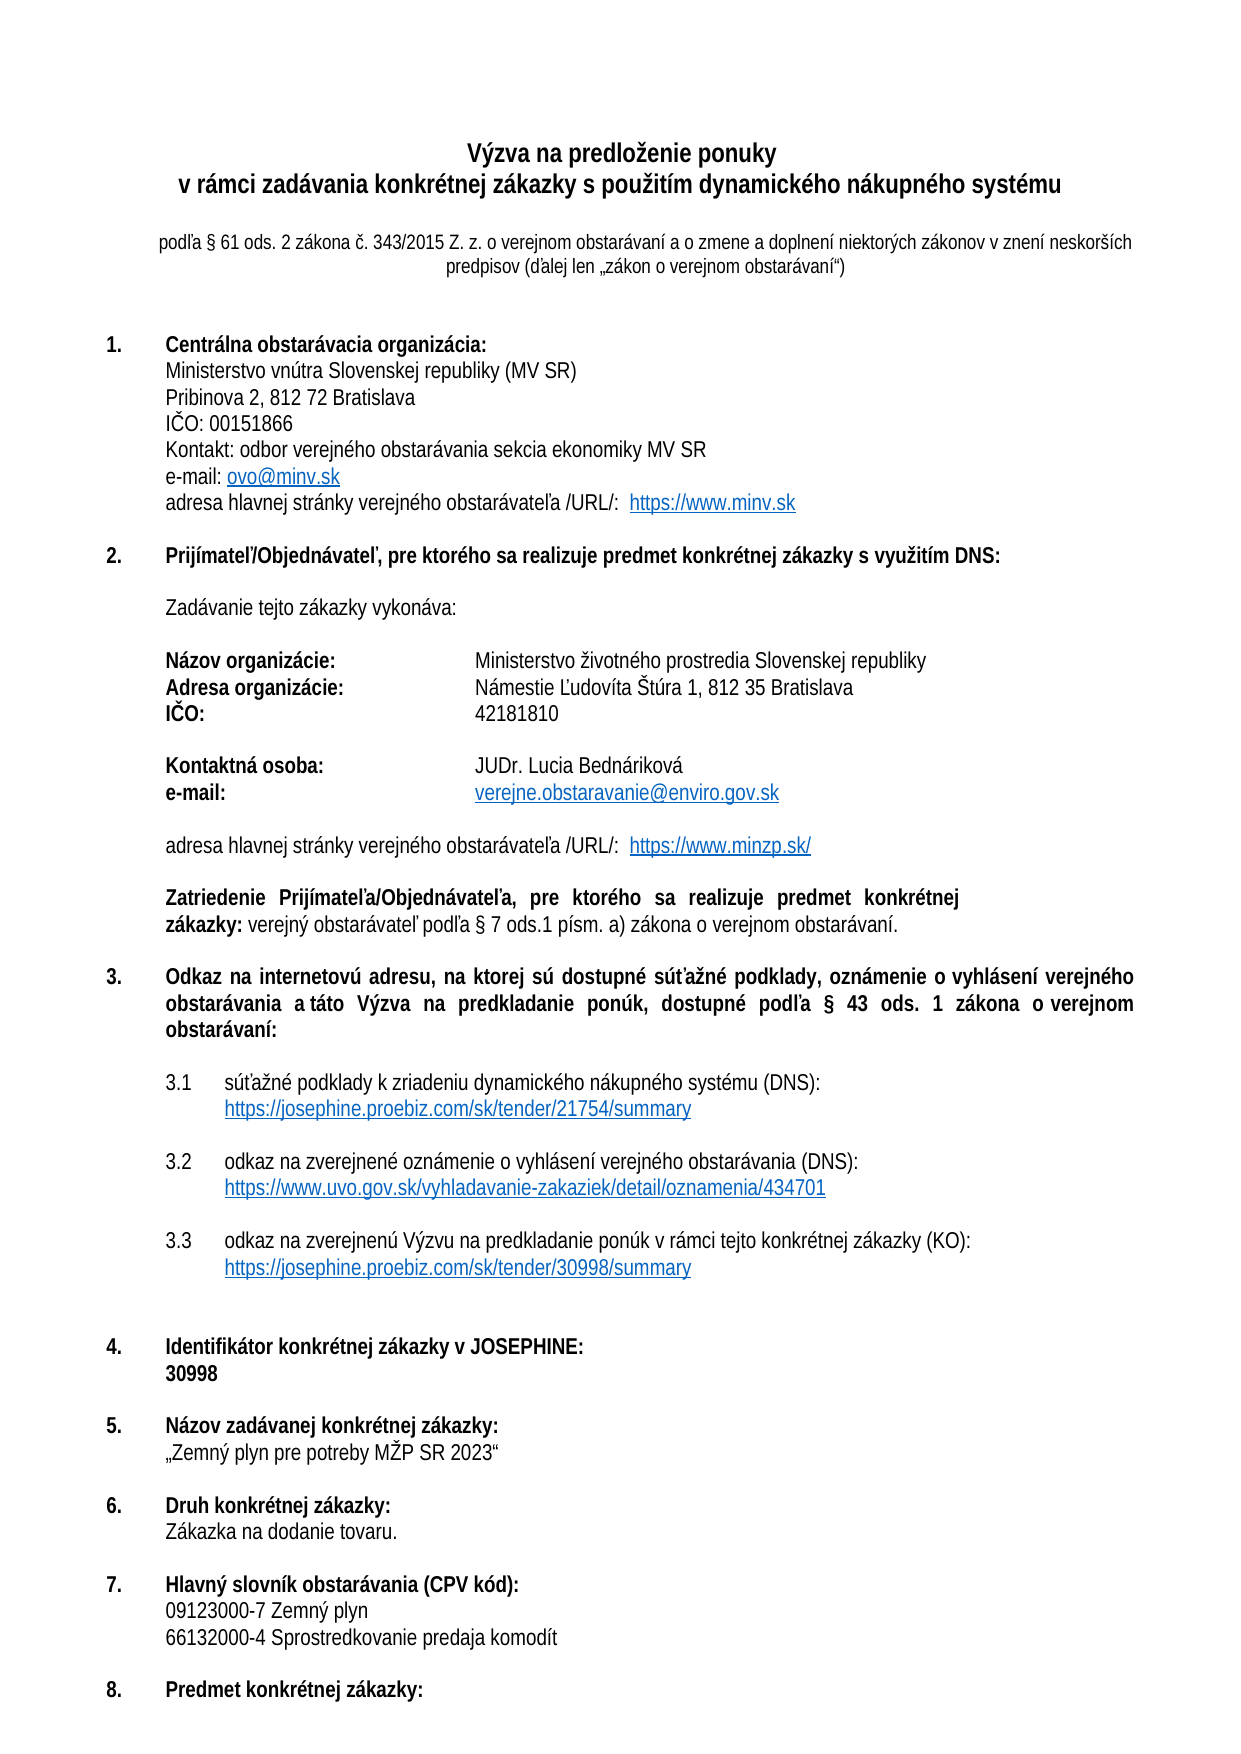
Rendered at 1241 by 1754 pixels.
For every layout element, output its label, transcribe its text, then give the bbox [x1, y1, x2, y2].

text Kontaktná osoba: JUDr. Lucia Bednáriková [165, 752, 960, 779]
text adresa hlavnej stránky verejného obstarávateľa /URL/: https://www.minzp.sk/ [165, 832, 942, 858]
text Názov organizácie: Ministerstvo životného prostredia Slovenskej republiky [165, 647, 1134, 673]
subtitle Prijímateľ/Objednávateľ, pre ktorého sa realizuje predmet konkrétnej zákazky s využitím DNS: [106, 542, 1134, 568]
text IČO: 42181810 [106, 700, 1134, 726]
text 3.1 súťažné podklady k zriadeniu dynamického nákupného systému (DNS): [165, 1069, 942, 1095]
subtitle Výzva na predloženie ponuky [106, 137, 1137, 168]
subtitle 30998 [165, 1360, 1134, 1386]
text e-mail: ovo@minv.sk [165, 463, 1134, 489]
text Ministerstvo vnútra Slovenskej republiky (MV SR) [165, 357, 1019, 383]
subtitle Odkaz na internetovú adresu, na ktorej sú dostupné súťažné podklady, oznámenie o vyhlásení verejného obstarávania a táto Výzva na predkladanie ponúk, dostupné podľa § 43 ods. 1 zákona o verejnom obstarávaní: [106, 963, 1134, 1042]
text adresa hlavnej stránky verejného obstarávateľa /URL/: https://www.minv.sk [165, 489, 942, 515]
text 3.2 odkaz na zverejnené oznámenie o vyhlásení verejného obstarávania (DNS): [165, 1148, 1134, 1174]
list 09123000-7 Zemný plyn [165, 1597, 1134, 1623]
subtitle „Zemný plyn pre potreby MŽP SR 2023“ [165, 1439, 1134, 1465]
subtitle v rámci zadávania konkrétnej zákazky s použitím dynamického nákupného systému [172, 168, 1068, 199]
subtitle Centrálna obstarávacia organizácia: [106, 331, 1134, 357]
text https://josephine.proebiz.com/sk/tender/21754/summary [224, 1095, 942, 1122]
list Hlavný slovník obstarávania (CPV kód): [106, 1571, 1134, 1597]
text Zadávanie tejto zákazky vykonáva: [165, 594, 1134, 621]
text Zákazka na dodanie tovaru. [165, 1518, 1134, 1544]
text Kontakt: odbor verejného obstarávania sekcia ekonomiky MV SR [165, 436, 1137, 463]
subtitle Identifikátor konkrétnej zákazky v JOSEPHINE: [106, 1333, 1134, 1360]
subtitle Predmet konkrétnej zákazky: [106, 1676, 1134, 1702]
text Adresa organizácie: Námestie Ľudovíta Štúra 1, 812 35 Bratislava [165, 673, 1134, 700]
list 66132000-4 Sprostredkovanie predaja komodít [165, 1623, 1134, 1650]
text Zatriedenie Prijímateľa/Objednávateľa, pre ktorého sa realizuje predmet konkrétnej zákazky: verejný obstarávateľ podľa § 7 ods.1 písm. a) zákona o verejnom obstarávaní. [165, 884, 960, 937]
text Pribinova 2, 812 72 Bratislava [165, 383, 1019, 410]
text e-mail: verejne.obstaravanie@enviro.gov.sk [106, 779, 960, 805]
text podľa § 61 ods. 2 zákona č. 343/2015 Z. z. o verejnom obstarávaní a o zmene a doplnení niektorých zákonov v znení neskorších predpisov (ďalej len „zákon o verejnom obstarávaní“) [157, 230, 1134, 278]
text IČO: 00151866 [165, 410, 1134, 436]
text 3.3 odkaz na zverejnenú Výzvu na predkladanie ponúk v rámci tejto konkrétnej zákazky (KO): [165, 1227, 1134, 1254]
text https://www.uvo.gov.sk/vyhladavanie-zakaziek/detail/oznamenia/434701 [224, 1174, 1134, 1201]
subtitle Druh konkrétnej zákazky: [106, 1492, 1134, 1518]
text https://josephine.proebiz.com/sk/tender/30998/summary [224, 1254, 1134, 1280]
subtitle Názov zadávanej konkrétnej zákazky: [106, 1412, 1134, 1439]
